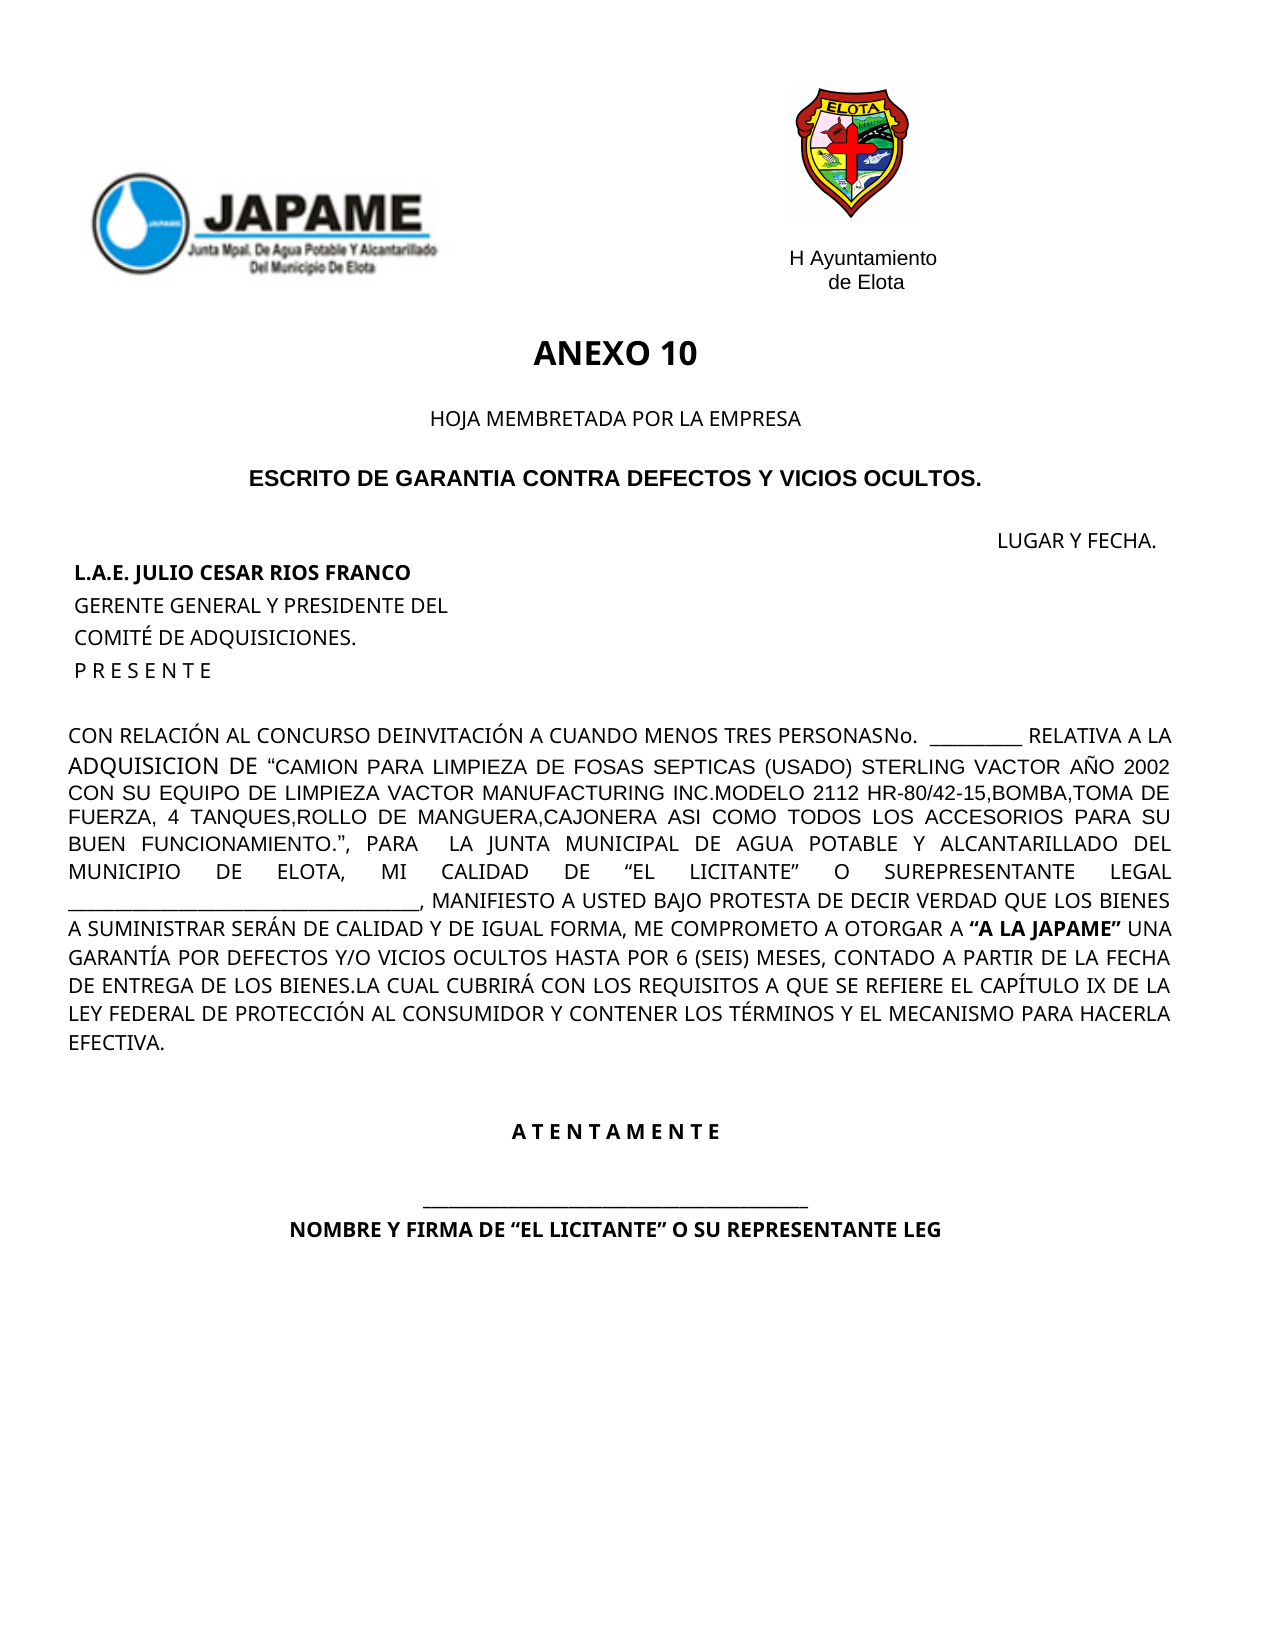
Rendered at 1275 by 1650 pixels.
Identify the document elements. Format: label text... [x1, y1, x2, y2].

text COMITÉ DE ADQUISICIONES. [74, 623, 1157, 652]
picture [84, 150, 458, 302]
text L.A.E. JULIO CESAR RIOS FRANCO [74, 558, 1157, 587]
text CON RELACIÓN AL CONCURSO DEINVITACIÓN A CUANDO MENOS TRES PERSONASNo. __________ RELATIVA A LA ADQUISICION DE “CAMION PARA LIMPIEZA DE FOSAS SEPTICAS (USADO) STERLING VACTOR AÑO 2002 CON SU EQUIPO DE LIMPIEZA VACTOR MANUFACTURING INC.MODELO 2112 HR-80/42-15,BOMBA,TOMA DE FUERZA, 4 TANQUES,ROLLO DE MANGUERA,CAJONERA ASI COMO TODOS LOS ACCESORIOS PARA SU BUEN FUNCIONAMIENTO.”, PARA LA JUNTA MUNICIPAL DE AGUA POTABLE Y ALCANTARILLADO DEL MUNICIPIO DE ELOTA, MI CALIDAD DE “EL LICITANTE” O SUREPRESENTANTE LEGAL ______________________________________, MANIFIESTO A USTED BAJO PROTESTA DE DECIR VERDAD QUE LOS BIENES A SUMINISTRAR SERÁN DE CALIDAD Y DE IGUAL FORMA, ME COMPROMETO A OTORGAR A “A LA JAPAME” UNA GARANTÍA POR DEFECTOS Y/O VICIOS OCULTOS HASTA POR 6 (SEIS) MESES, CONTADO A PARTIR DE LA FECHA DE ENTREGA DE LOS BIENES.LA CUAL CUBRIRÁ CON LOS REQUISITOS A QUE SE REFIERE EL CAPÍTULO IX DE LA LEY FEDERAL DE PROTECCIÓN AL CONSUMIDOR Y CONTENER LOS TÉRMINOS Y EL MECANISMO PARA HACERLA EFECTIVA. [68, 721, 1172, 1056]
text NOMBRE Y FIRMA DE “EL LICITANTE” O SU REPRESENTANTE LEG [74, 1215, 1157, 1244]
text LUGAR Y FECHA. [74, 526, 1157, 554]
picture [787, 84, 920, 225]
text _____________________________________________ [74, 1183, 1157, 1211]
text HOJA MEMBRETADA POR LA EMPRESA [74, 404, 1157, 432]
text ANEXO 10 [74, 330, 1157, 375]
text GERENTE GENERAL Y PRESIDENTE DEL [74, 591, 1157, 619]
text ESCRITO DE GARANTIA CONTRA DEFECTOS Y VICIOS OCULTOS. [74, 465, 1157, 491]
text P R E S E N T E [74, 656, 1157, 684]
text A T E N T A M E N T E [74, 1117, 1157, 1146]
